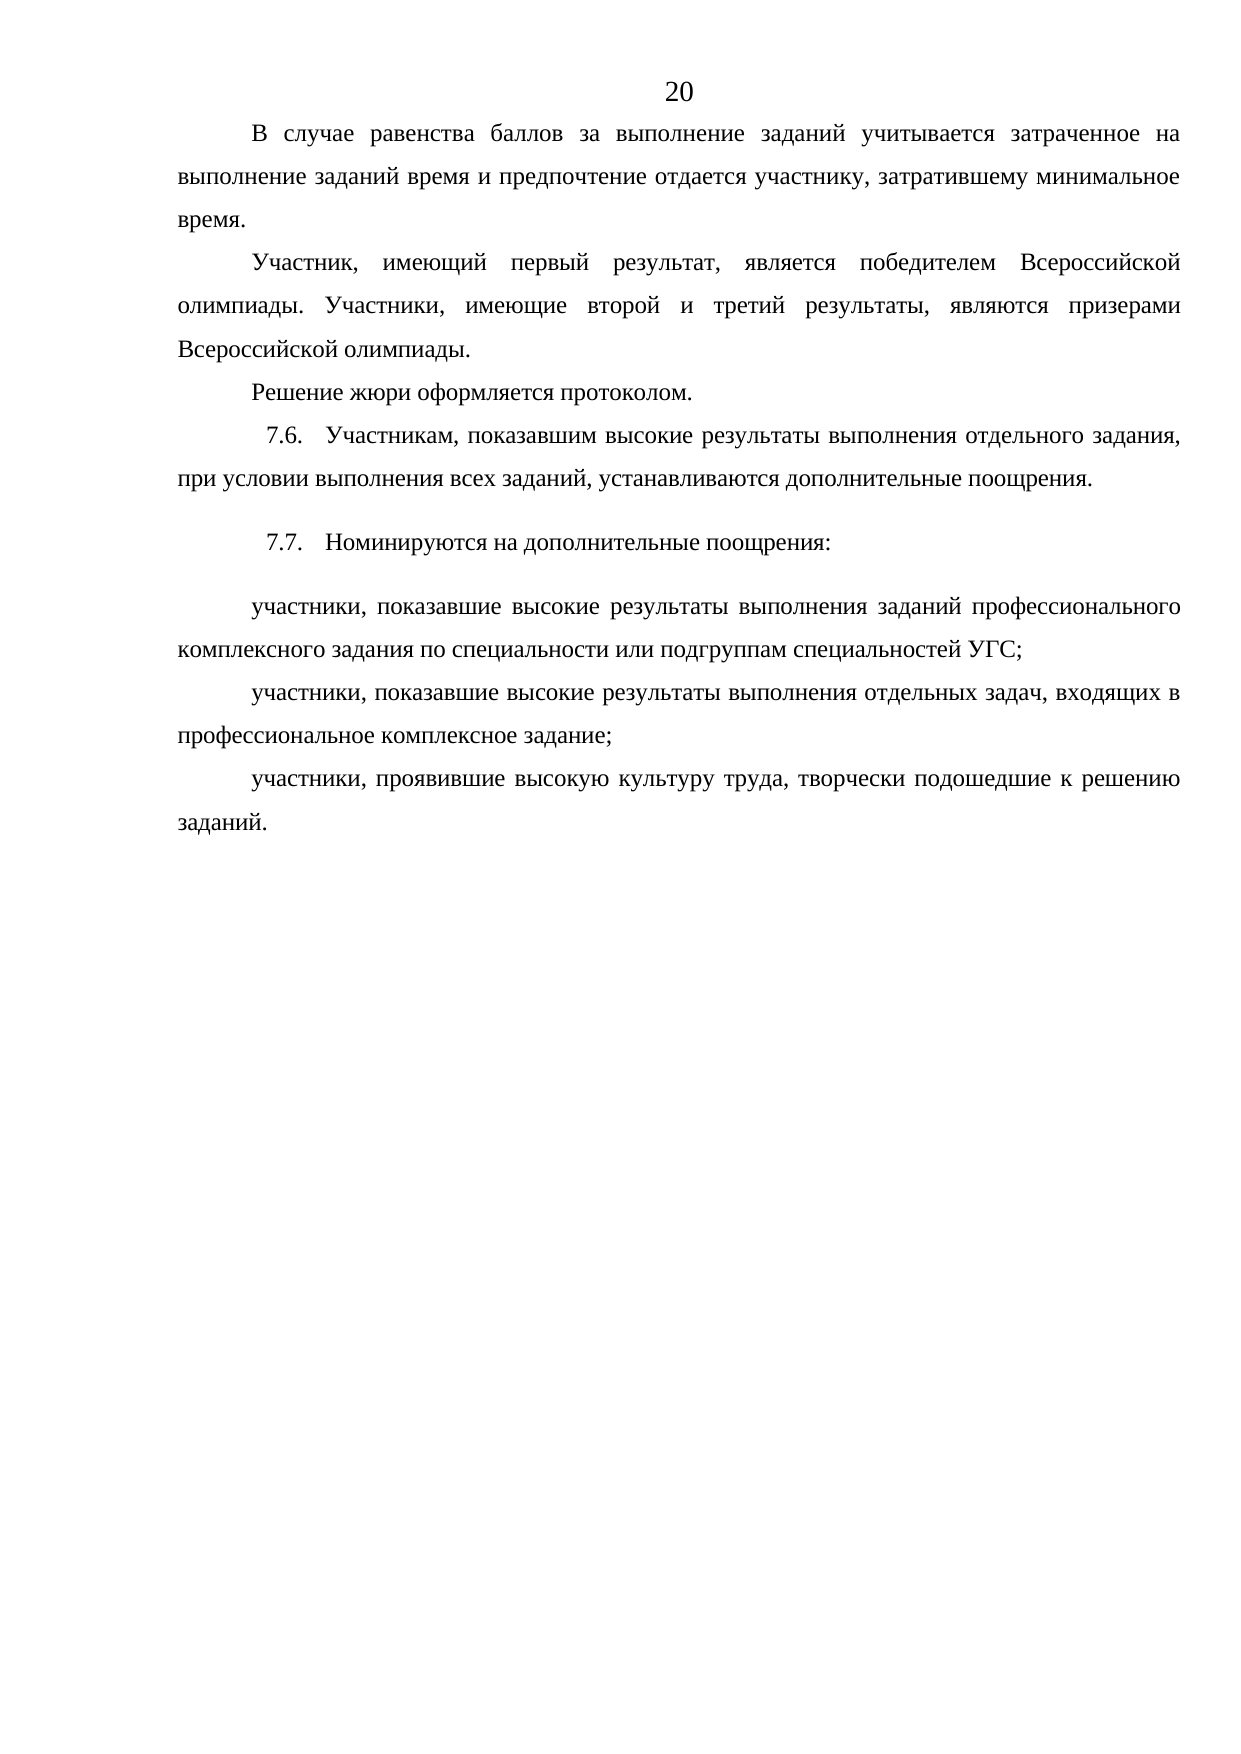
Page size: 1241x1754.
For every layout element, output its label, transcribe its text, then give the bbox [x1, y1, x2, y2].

text участники, показавшие высокие результаты выполнения отдельных задач, входящих в профессиональное комплексное задание; [177, 677, 1181, 749]
text В случае равенства баллов за выполнение заданий учитывается затраченное на выполнение заданий время и предпочтение отдается участнику, затратившему минимальное время. [177, 118, 1181, 233]
text Участник, имеющий первый результат, является победителем Всероссийской олимпиады. Участники, имеющие второй и третий результаты, являются призерами Всероссийской олимпиады. [177, 247, 1181, 362]
text участники, показавшие высокие результаты выполнения заданий профессионального комплексного задания по специальности или подгруппам специальностей УГС; [177, 591, 1181, 663]
list Участникам, показавшим высокие результаты выполнения отдельного задания, при условии выполнения всех заданий, устанавливаются дополнительные поощрения. [177, 420, 1181, 492]
text участники, проявившие высокую культуру труда, творчески подошедшие к решению заданий. [177, 763, 1181, 835]
text Решение жюри оформляется протоколом. [177, 377, 1181, 406]
list Номинируются на дополнительные поощрения: [177, 527, 1181, 556]
